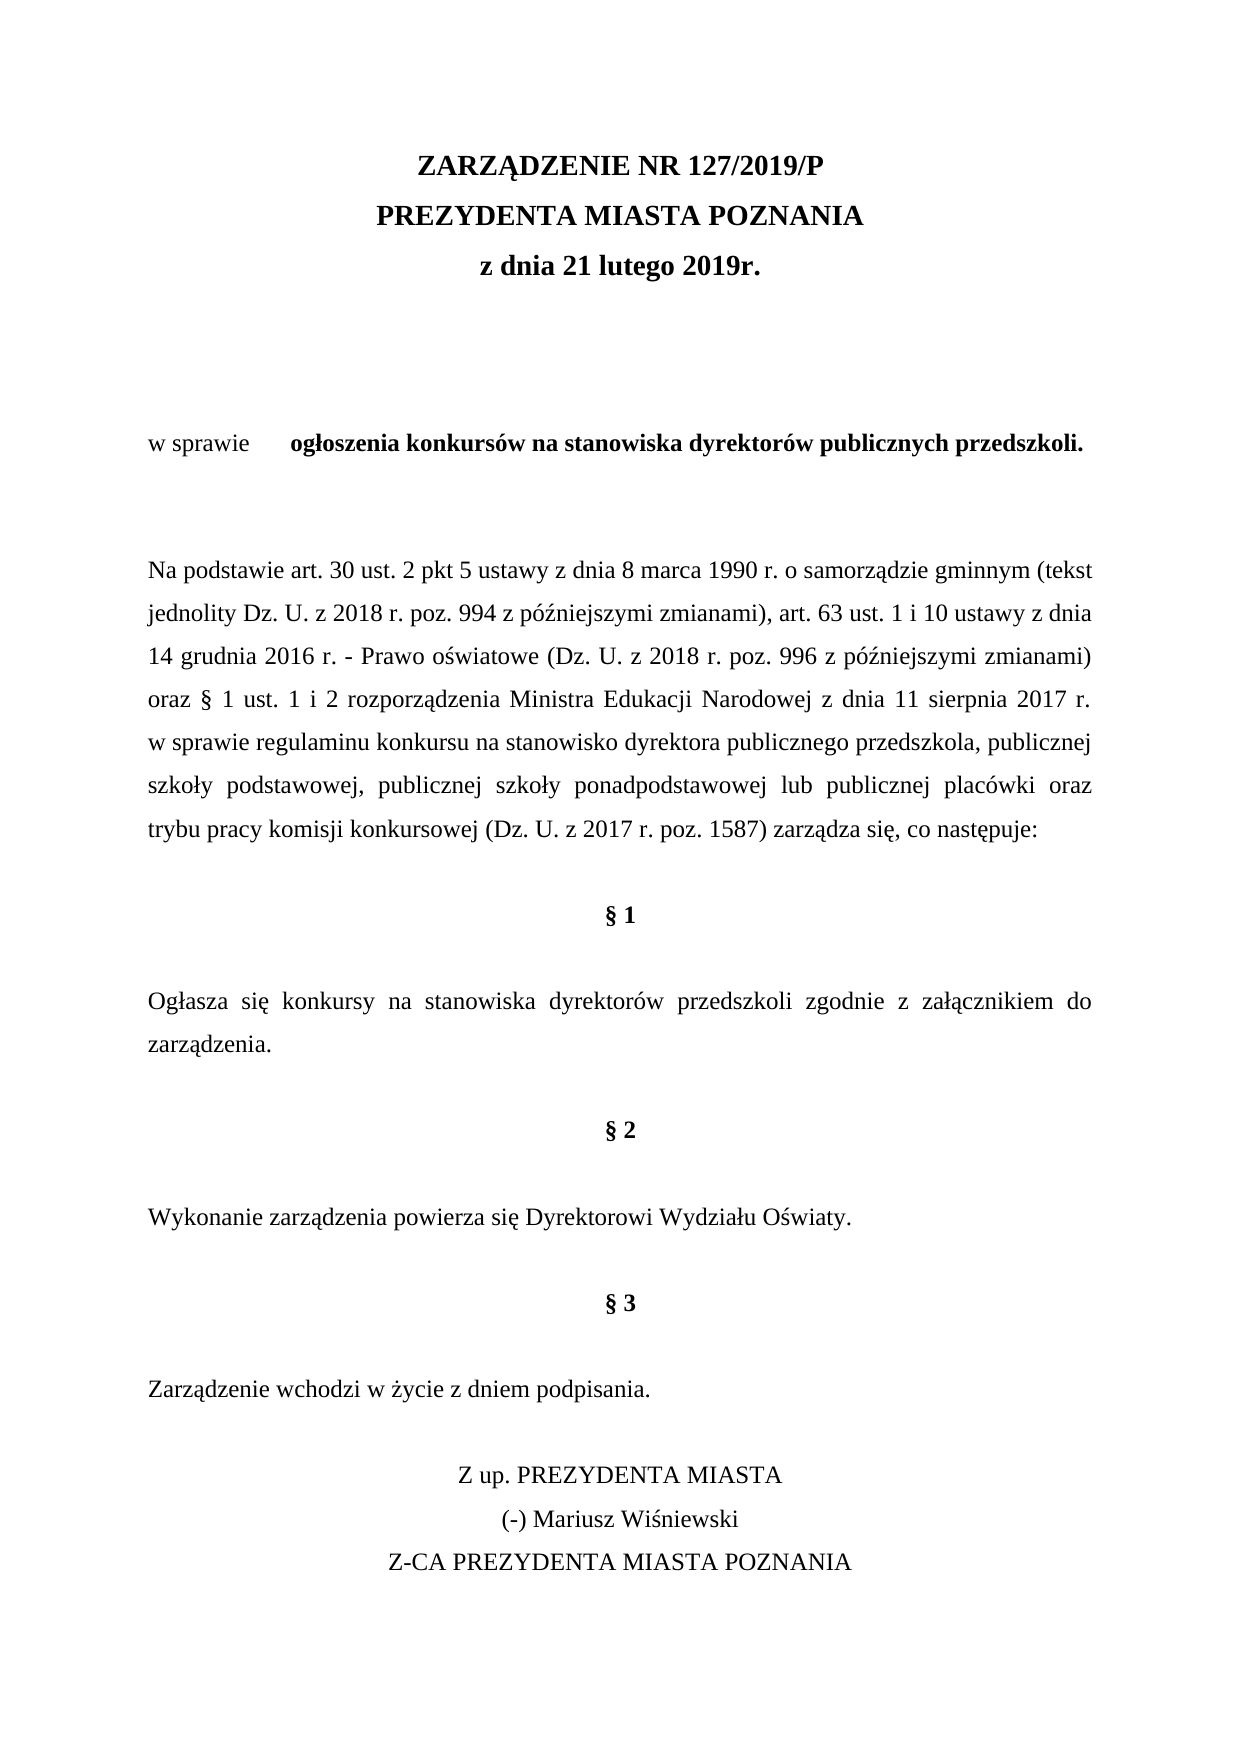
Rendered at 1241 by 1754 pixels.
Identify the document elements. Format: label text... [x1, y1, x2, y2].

text Z-CA PREZYDENTA MIASTA POZNANIA [148, 1547, 1093, 1576]
subtitle ZARZĄDZENIE NR [148, 148, 1093, 181]
table_header w sprawie [136, 428, 279, 469]
text § 3 [148, 1288, 1093, 1317]
text Ogłasza się konkursy na stanowiska dyrektorów przedszkoli zgodnie z załącznikiem do zarządzenia. [148, 986, 1093, 1058]
text § 1 [148, 900, 1093, 929]
text (-) Mariusz Wiśniewski [148, 1504, 1093, 1532]
text Z up. PREZYDENTA MIASTA [148, 1461, 1093, 1489]
subtitle PREZYDENTA MIASTA POZNANIA [148, 198, 1093, 231]
text Zarządzenie wchodzi w życie z dniem podpisania. [148, 1374, 1093, 1403]
text z dnia 21 lutego 2019r. [148, 248, 1093, 282]
text Na podstawie art. 30 ust. 2 pkt 5 ustawy z dnia 8 marca 1990 r. o samorządzie gminnym (tekst jednolity Dz. U. z 2018 r. poz. 994 z późniejszymi zmianami), art. 63 ust. 1 i 10 ustawy z dnia 14 grudnia 2016 r. - Prawo oświatowe (Dz. U. z 2018 r. poz. 996 z późniejszymi zmianami) oraz § 1 ust. 1 i 2 rozporządzenia Ministra Edukacji Narodowej z dnia 11 sierpnia 2017 r. w sprawie regulaminu konkursu na stanowisko dyrektora publicznego przedszkola, publicznej szkoły podstawowej, publicznej szkoły ponadpodstawowej lub publicznej placówki oraz trybu pracy komisji konkursowej (Dz. U. z 2017 r. poz. 1587) zarządza się, co następuje: [148, 555, 1093, 842]
text § 2 [148, 1116, 1093, 1144]
text Wykonanie zarządzenia powierza się Dyrektorowi Wydziału Oświaty. [148, 1202, 1093, 1231]
table_header ogłoszenia konkursów na stanowiska dyrektorów publicznych przedszkoli. [279, 428, 1104, 469]
